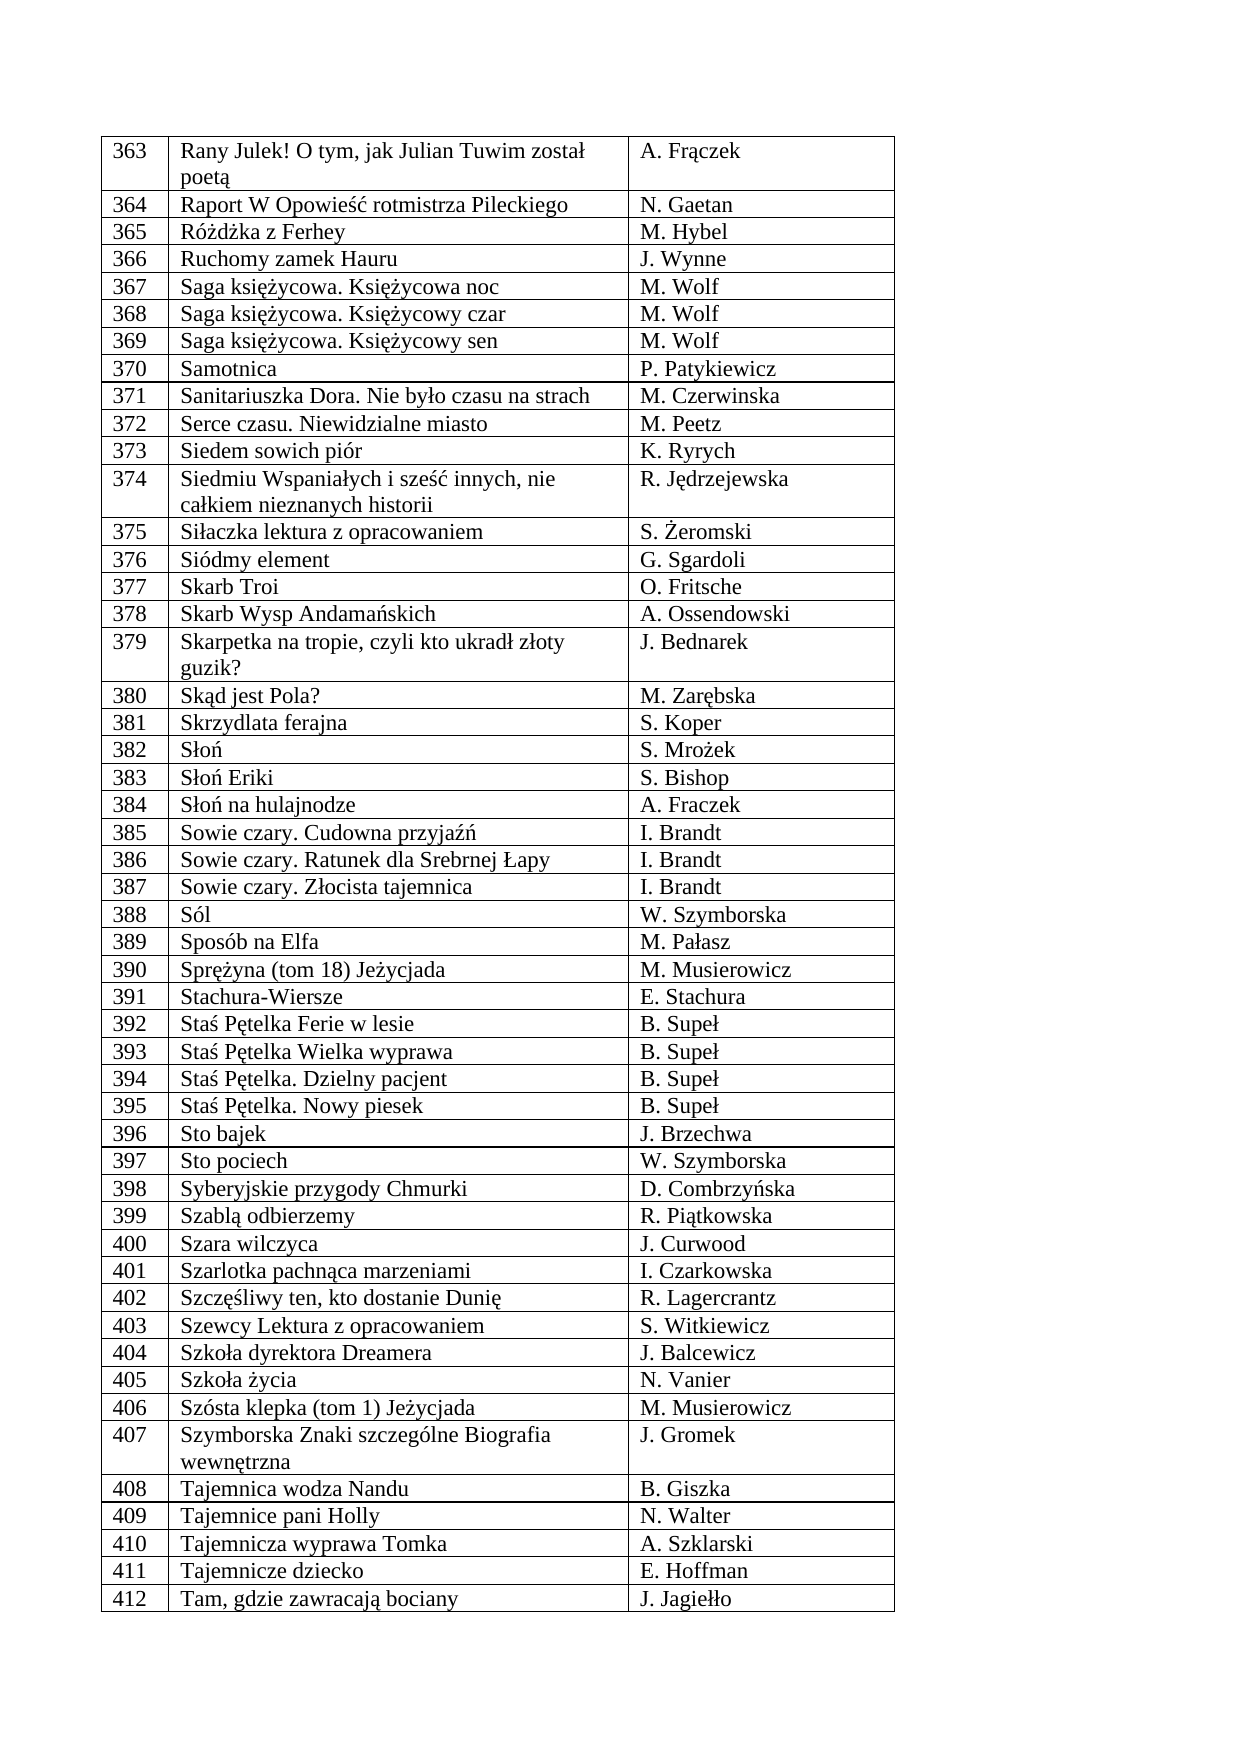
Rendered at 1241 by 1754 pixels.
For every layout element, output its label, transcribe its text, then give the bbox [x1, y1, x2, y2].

table_cell Szósta klepka (tom 1) Jeżycjada [169, 1394, 628, 1420]
table_cell 400 [102, 1230, 168, 1256]
table_cell Siłaczka lektura z opracowaniem [169, 518, 628, 545]
table_cell 385 [102, 819, 168, 845]
table_cell 383 [102, 764, 168, 790]
table_cell 378 [102, 601, 168, 627]
table_cell M. Zarębska [629, 682, 894, 708]
table_cell 403 [102, 1312, 168, 1338]
table_cell A. Ossendowski [629, 601, 894, 627]
table_cell M. Czerwinska [629, 383, 894, 409]
table_cell Sowie czary. Cudowna przyjaźń [169, 819, 628, 845]
table_cell Staś Pętelka. Dzielny pacjent [169, 1065, 628, 1092]
table_cell 371 [102, 383, 168, 409]
table_cell 412 [102, 1585, 168, 1611]
table_cell Szewcy Lektura z opracowaniem [169, 1312, 628, 1338]
table_cell R. Jędrzejewska [629, 465, 894, 517]
table_cell Sowie czary. Złocista tajemnica [169, 874, 628, 900]
table_cell 410 [102, 1530, 168, 1556]
table_cell 408 [102, 1475, 168, 1501]
table_cell 374 [102, 465, 168, 517]
table_cell 364 [102, 191, 168, 217]
table_cell M. Wolf [629, 300, 894, 327]
table_cell 409 [102, 1503, 168, 1529]
table_cell Sprężyna (tom 18) Jeżycjada [169, 956, 628, 982]
table_cell Siedmiu Wspaniałych i sześć innych, nie całkiem nieznanych historii [169, 465, 628, 517]
table_cell I. Brandt [629, 874, 894, 900]
table_cell S. Bishop [629, 764, 894, 790]
table_cell 401 [102, 1257, 168, 1283]
table_cell B. Supeł [629, 1038, 894, 1064]
table_cell M. Musierowicz [629, 956, 894, 982]
table_cell Szymborska Znaki szczególne Biografia wewnętrzna [169, 1421, 628, 1474]
table_cell 368 [102, 300, 168, 327]
table_cell 384 [102, 791, 168, 818]
table_cell J. Bednarek [629, 628, 894, 681]
table_cell 367 [102, 273, 168, 299]
table_cell S. Koper [629, 709, 894, 735]
table_cell 380 [102, 682, 168, 708]
table_cell 389 [102, 928, 168, 954]
table_cell M. Wolf [629, 273, 894, 299]
table_cell 402 [102, 1284, 168, 1311]
table_cell Sowie czary. Ratunek dla Srebrnej Łapy [169, 846, 628, 872]
table_cell Saga księżycowa. Księżycowy sen [169, 328, 628, 354]
table_cell Szkoła dyrektora Dreamera [169, 1339, 628, 1366]
table_cell Sposób na Elfa [169, 928, 628, 954]
table_cell Tajemnicze dziecko [169, 1557, 628, 1584]
table_cell 381 [102, 709, 168, 735]
table_cell Tajemnica wodza Nandu [169, 1475, 628, 1501]
table_cell N. Walter [629, 1503, 894, 1529]
table_cell Siódmy element [169, 546, 628, 572]
table_cell B. Giszka [629, 1475, 894, 1501]
table_cell 376 [102, 546, 168, 572]
table_cell N. Gaetan [629, 191, 894, 217]
table_cell Skrzydlata ferajna [169, 709, 628, 735]
table_cell 392 [102, 1010, 168, 1037]
table_cell Różdżka z Ferhey [169, 218, 628, 244]
table_cell J. Gromek [629, 1421, 894, 1474]
table_cell B. Supeł [629, 1093, 894, 1119]
table_cell Stachura-Wiersze [169, 983, 628, 1009]
table_cell 407 [102, 1421, 168, 1474]
table_cell N. Vanier [629, 1367, 894, 1393]
table_cell Sto pociech [169, 1148, 628, 1174]
table_cell 397 [102, 1148, 168, 1174]
table_cell J. Balcewicz [629, 1339, 894, 1366]
table_cell A. Szklarski [629, 1530, 894, 1556]
table_cell I. Brandt [629, 846, 894, 872]
table_cell Sanitariuszka Dora. Nie było czasu na strach [169, 383, 628, 409]
table_cell 365 [102, 218, 168, 244]
table_cell 395 [102, 1093, 168, 1119]
table_cell 386 [102, 846, 168, 872]
table_cell S. Mrożek [629, 736, 894, 763]
table_cell Staś Pętelka. Nowy piesek [169, 1093, 628, 1119]
table_cell Szarlotka pachnąca marzeniami [169, 1257, 628, 1283]
table_cell 373 [102, 437, 168, 463]
table_cell M. Musierowicz [629, 1394, 894, 1420]
table_cell Saga księżycowa. Księżycowy czar [169, 300, 628, 327]
table_cell Samotnica [169, 355, 628, 381]
table_cell P. Patykiewicz [629, 355, 894, 381]
table_cell Skąd jest Pola? [169, 682, 628, 708]
table_cell M. Pałasz [629, 928, 894, 954]
table_cell Szara wilczyca [169, 1230, 628, 1256]
table_cell 390 [102, 956, 168, 982]
table_cell 363 [102, 137, 168, 189]
table_cell Serce czasu. Niewidzialne miasto [169, 410, 628, 436]
table_cell 379 [102, 628, 168, 681]
table_cell M. Hybel [629, 218, 894, 244]
table_cell M. Wolf [629, 328, 894, 354]
table_cell 396 [102, 1120, 168, 1146]
table_cell 382 [102, 736, 168, 763]
table_cell A. Fraczek [629, 791, 894, 818]
table_cell Skarb Troi [169, 573, 628, 599]
table_cell Saga księżycowa. Księżycowa noc [169, 273, 628, 299]
table_cell Tajemnice pani Holly [169, 1503, 628, 1529]
table_cell S. Witkiewicz [629, 1312, 894, 1338]
table_cell Ruchomy zamek Hauru [169, 245, 628, 272]
table_cell Skarpetka na tropie, czyli kto ukradł złoty guzik? [169, 628, 628, 681]
table_cell Siedem sowich piór [169, 437, 628, 463]
table_cell 366 [102, 245, 168, 272]
table_cell K. Ryrych [629, 437, 894, 463]
table_cell 388 [102, 901, 168, 927]
table_cell R. Lagercrantz [629, 1284, 894, 1311]
table_cell B. Supeł [629, 1065, 894, 1092]
table_cell I. Czarkowska [629, 1257, 894, 1283]
table_cell W. Szymborska [629, 1148, 894, 1174]
table_cell 370 [102, 355, 168, 381]
table_cell S. Żeromski [629, 518, 894, 545]
table_cell Tam, gdzie zawracają bociany [169, 1585, 628, 1611]
table_cell M. Peetz [629, 410, 894, 436]
table_cell 393 [102, 1038, 168, 1064]
table_cell Słoń [169, 736, 628, 763]
table_cell 377 [102, 573, 168, 599]
table_cell Raport W Opowieść rotmistrza Pileckiego [169, 191, 628, 217]
table_cell 405 [102, 1367, 168, 1393]
table_cell 398 [102, 1175, 168, 1201]
table_cell Staś Pętelka Wielka wyprawa [169, 1038, 628, 1064]
table_cell 406 [102, 1394, 168, 1420]
table_cell O. Fritsche [629, 573, 894, 599]
table_cell G. Sgardoli [629, 546, 894, 572]
table_cell J. Wynne [629, 245, 894, 272]
table_cell 404 [102, 1339, 168, 1366]
table_cell Szablą odbierzemy [169, 1202, 628, 1228]
table_cell J. Jagiełło [629, 1585, 894, 1611]
table_cell Sól [169, 901, 628, 927]
table_cell Szczęśliwy ten, kto dostanie Dunię [169, 1284, 628, 1311]
table_cell B. Supeł [629, 1010, 894, 1037]
table_cell W. Szymborska [629, 901, 894, 927]
table_cell Tajemnicza wyprawa Tomka [169, 1530, 628, 1556]
table_cell A. Frączek [629, 137, 894, 189]
table_cell Słoń Eriki [169, 764, 628, 790]
table_cell 391 [102, 983, 168, 1009]
table_cell 399 [102, 1202, 168, 1228]
table_cell R. Piątkowska [629, 1202, 894, 1228]
table_cell 394 [102, 1065, 168, 1092]
table_cell 372 [102, 410, 168, 436]
table_cell Staś Pętelka Ferie w lesie [169, 1010, 628, 1037]
table_cell 387 [102, 874, 168, 900]
table_cell 369 [102, 328, 168, 354]
table_cell Skarb Wysp Andamańskich [169, 601, 628, 627]
table_cell J. Curwood [629, 1230, 894, 1256]
table_cell Słoń na hulajnodze [169, 791, 628, 818]
table_cell 375 [102, 518, 168, 545]
table_cell E. Hoffman [629, 1557, 894, 1584]
table_cell Rany Julek! O tym, jak Julian Tuwim został poetą [169, 137, 628, 189]
table_cell D. Combrzyńska [629, 1175, 894, 1201]
table_cell E. Stachura [629, 983, 894, 1009]
table_cell Syberyjskie przygody Chmurki [169, 1175, 628, 1201]
table_cell Sto bajek [169, 1120, 628, 1146]
table_cell Szkoła życia [169, 1367, 628, 1393]
table_cell 411 [102, 1557, 168, 1584]
table_cell J. Brzechwa [629, 1120, 894, 1146]
table_cell I. Brandt [629, 819, 894, 845]
